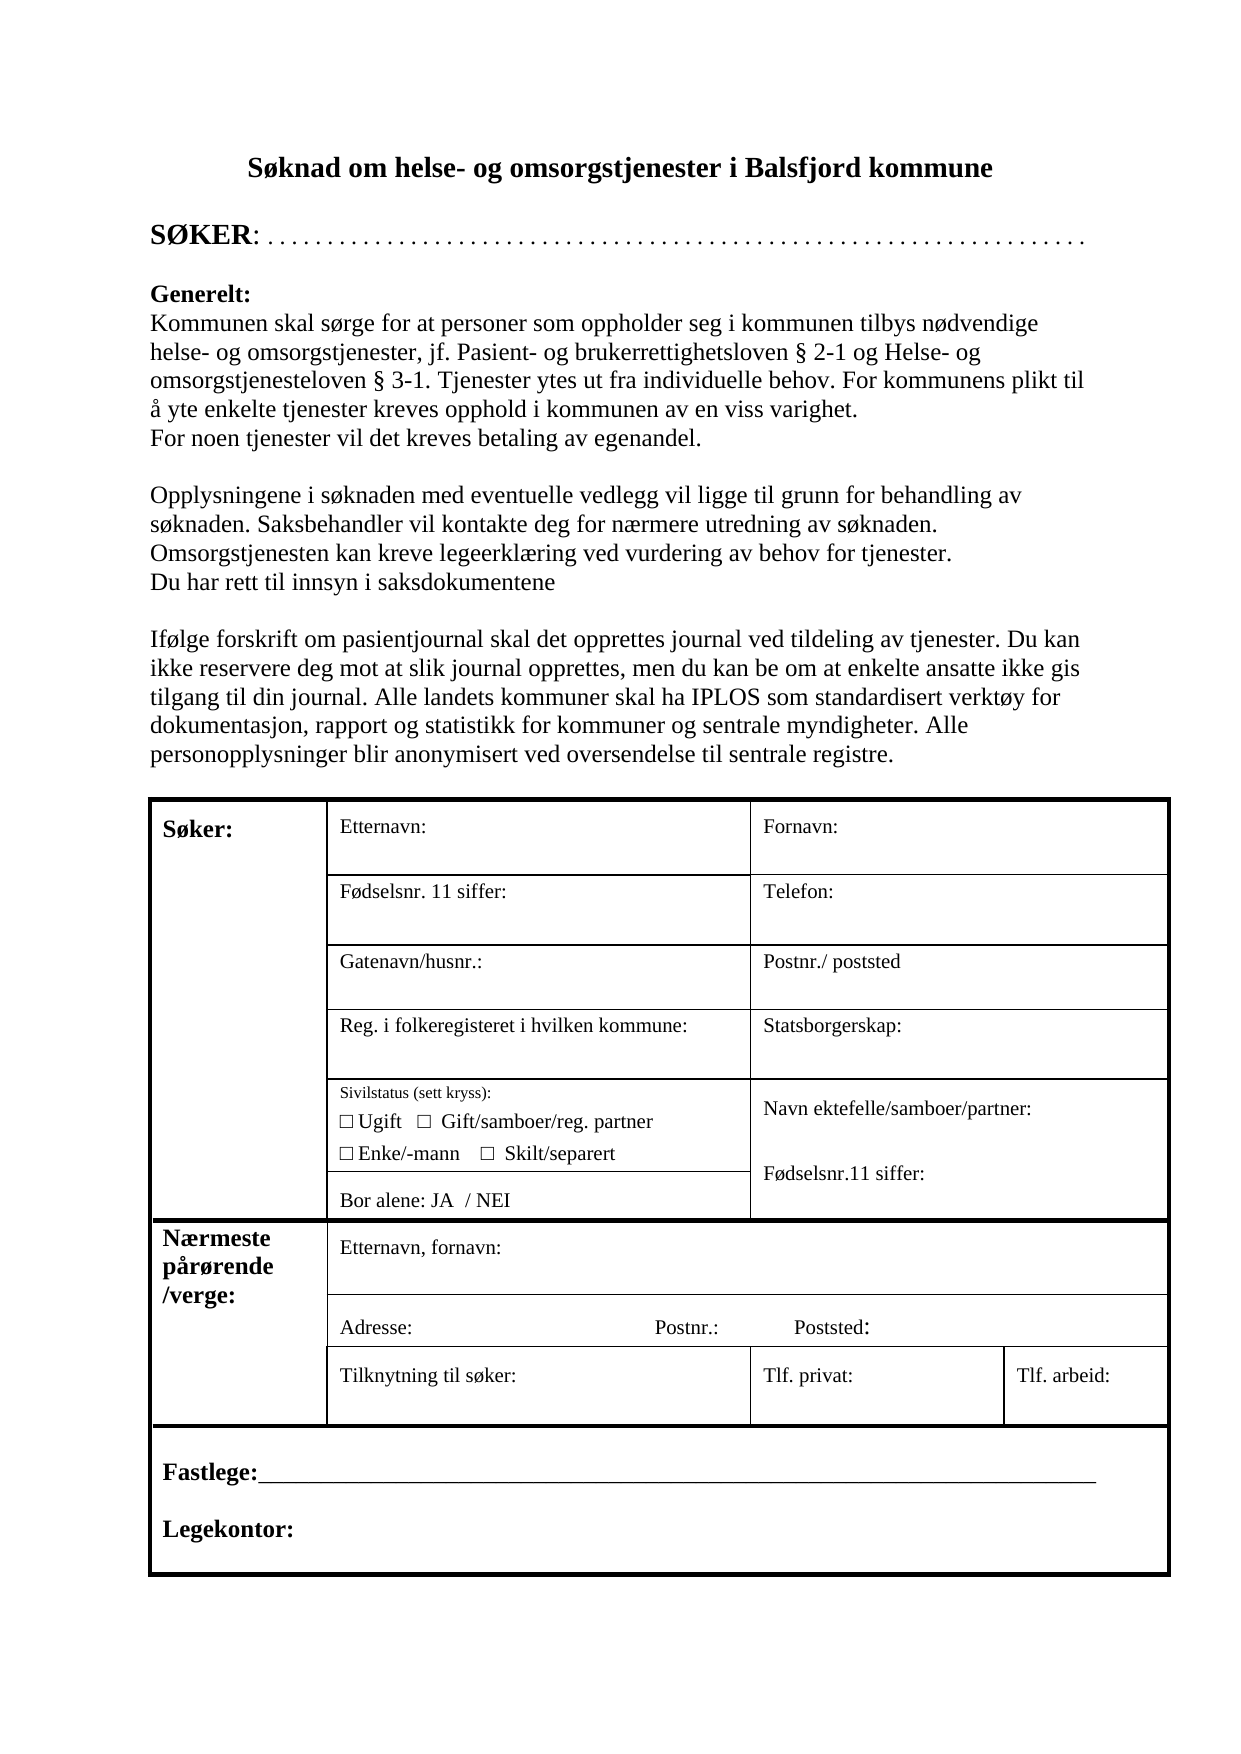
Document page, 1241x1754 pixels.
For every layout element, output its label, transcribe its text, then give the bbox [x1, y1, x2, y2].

text SØKER: . . . . . . . . . . . . . . . . . . . . . . . . . . . . . . . . . . . . . . . . . . . . . . . . . . . . . . . . . . . . . . . . . . . . . [150, 217, 1090, 251]
table_cell Nærmeste pårørende /verge: [152, 1219, 327, 1423]
text Søknad om helse- og omsorgstjenester i Balsfjord kommune [150, 150, 1090, 183]
text Ifølge forskrift om pasientjournal skal det opprettes journal ved tildeling av tjenester. Du kan ikke reservere deg mot at slik journal opprettes, men du kan be om at enkelte ansatte ikke gis tilgang til din journal. Alle landets kommuner skal ha IPLOS som standardisert verktøy for dokumentasjon, rapport og statistikk for kommuner og sentrale myndigheter. Alle personopplysninger blir anonymisert ved oversendelse til sentrale registre. [150, 624, 1090, 768]
table_cell Bor alene: JA / NEI [328, 1172, 750, 1218]
text Generelt: [150, 279, 1090, 308]
text For noen tjenester vil det kreves betaling av egenandel. [150, 423, 1090, 452]
table_header Etternavn: [328, 802, 750, 874]
text Opplysningene i søknaden med eventuelle vedlegg vil ligge til grunn for behandling av søknaden. Saksbehandler vil kontakte deg for nærmere utredning av søknaden. Omsorgstjenesten kan kreve legeerklæring ved vurdering av behov for tjenester. [150, 481, 1090, 567]
table_cell Navn ektefelle/samboer/partner: Fødselsnr.11 siffer: [751, 1080, 1167, 1218]
table_cell Fødselsnr. 11 siffer: [328, 876, 750, 944]
text Kommunen skal sørge for at personer som oppholder seg i kommunen tilbys nødvendige helse- og omsorgstjenester, jf. Pasient- og brukerrettighetsloven § 2-1 og Helse- og omsorgstjenesteloven § 3-1. Tjenester ytes ut fra individuelle behov. For kommunens plikt til å yte enkelte tjenester kreves opphold i kommunen av en viss varighet. [150, 308, 1090, 423]
table_cell Postnr./ poststed [751, 946, 1167, 1009]
table_cell Adresse: Postnr.: Poststed: [328, 1295, 1167, 1346]
table_cell Statsborgerskap: [751, 1010, 1167, 1078]
table_cell Tilknytning til søker: [328, 1347, 750, 1423]
table_cell Fastlege:___________________________________________________________________ Legekontor: [152, 1425, 1167, 1572]
table_header Søker: [152, 802, 326, 1218]
table_cell Sivilstatus (sett kryss): □ Ugift □ Gift/samboer/reg. partner □ Enke/-mann □ Skilt/separert [328, 1080, 750, 1171]
text Du har rett til innsyn i saksdokumentene [150, 567, 1090, 596]
table_cell Gatenavn/husnr.: [328, 946, 750, 1009]
table_cell Tlf. privat: [751, 1347, 1003, 1423]
table_cell Reg. i folkeregisteret i hvilken kommune: [328, 1010, 750, 1078]
table_cell Telefon: [751, 875, 1167, 944]
table_header Fornavn: [751, 802, 1167, 874]
table_cell Etternavn, fornavn: [328, 1223, 1167, 1294]
table_cell Tlf. arbeid: [1005, 1347, 1167, 1423]
